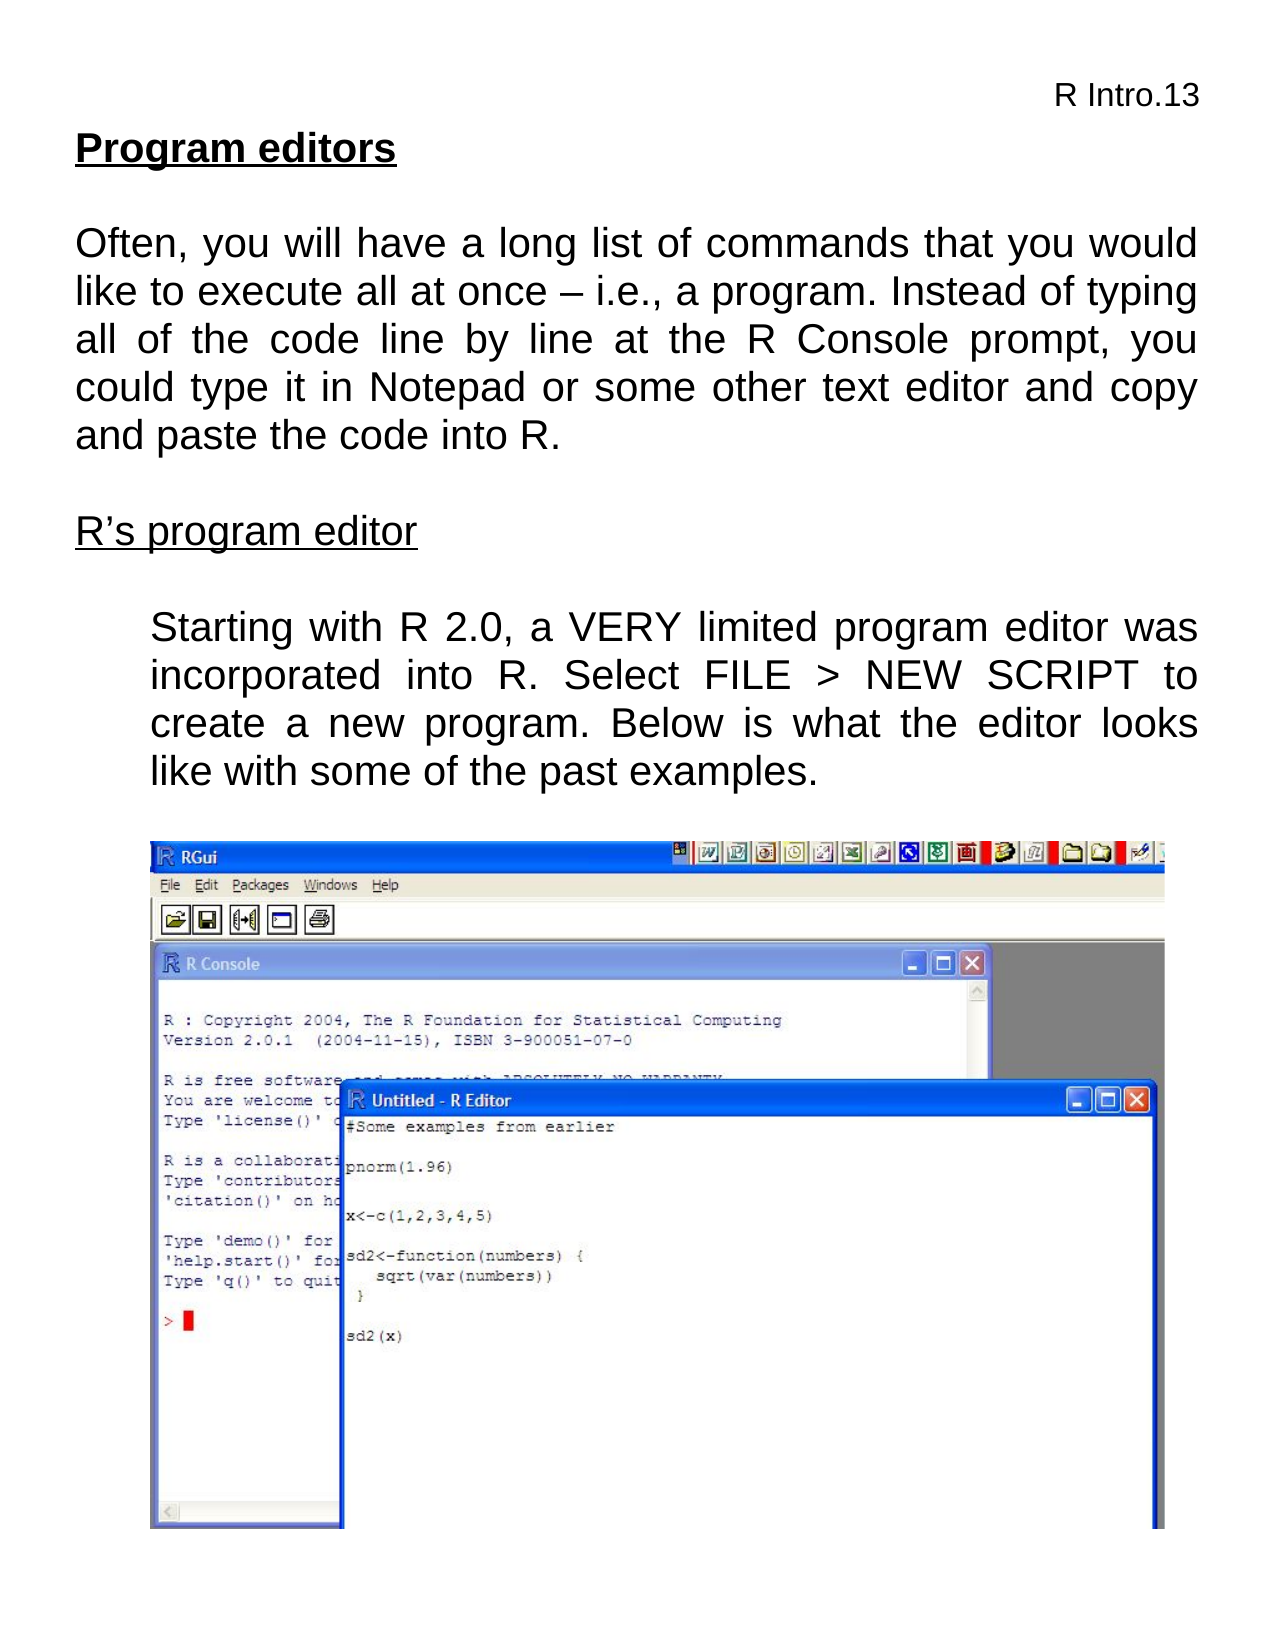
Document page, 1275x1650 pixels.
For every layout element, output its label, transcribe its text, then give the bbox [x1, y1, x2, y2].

text Often, you will have a long list of commands that you would like to execute all at once – i.e., a program. Instead of typing all of the code line by line at the R Console prompt, you could type it in Notepad or some other text editor and copy and paste the code into R. [75, 219, 1200, 458]
text Program editors [75, 123, 1200, 171]
picture [150, 841, 1165, 1529]
text Starting with R 2.0, a VERY limited program editor was incorporated into R. Select FILE > NEW SCRIPT to create a new program. Below is what the editor looks like with some of the past examples. [150, 602, 1200, 794]
text R’s program editor [75, 506, 1200, 554]
